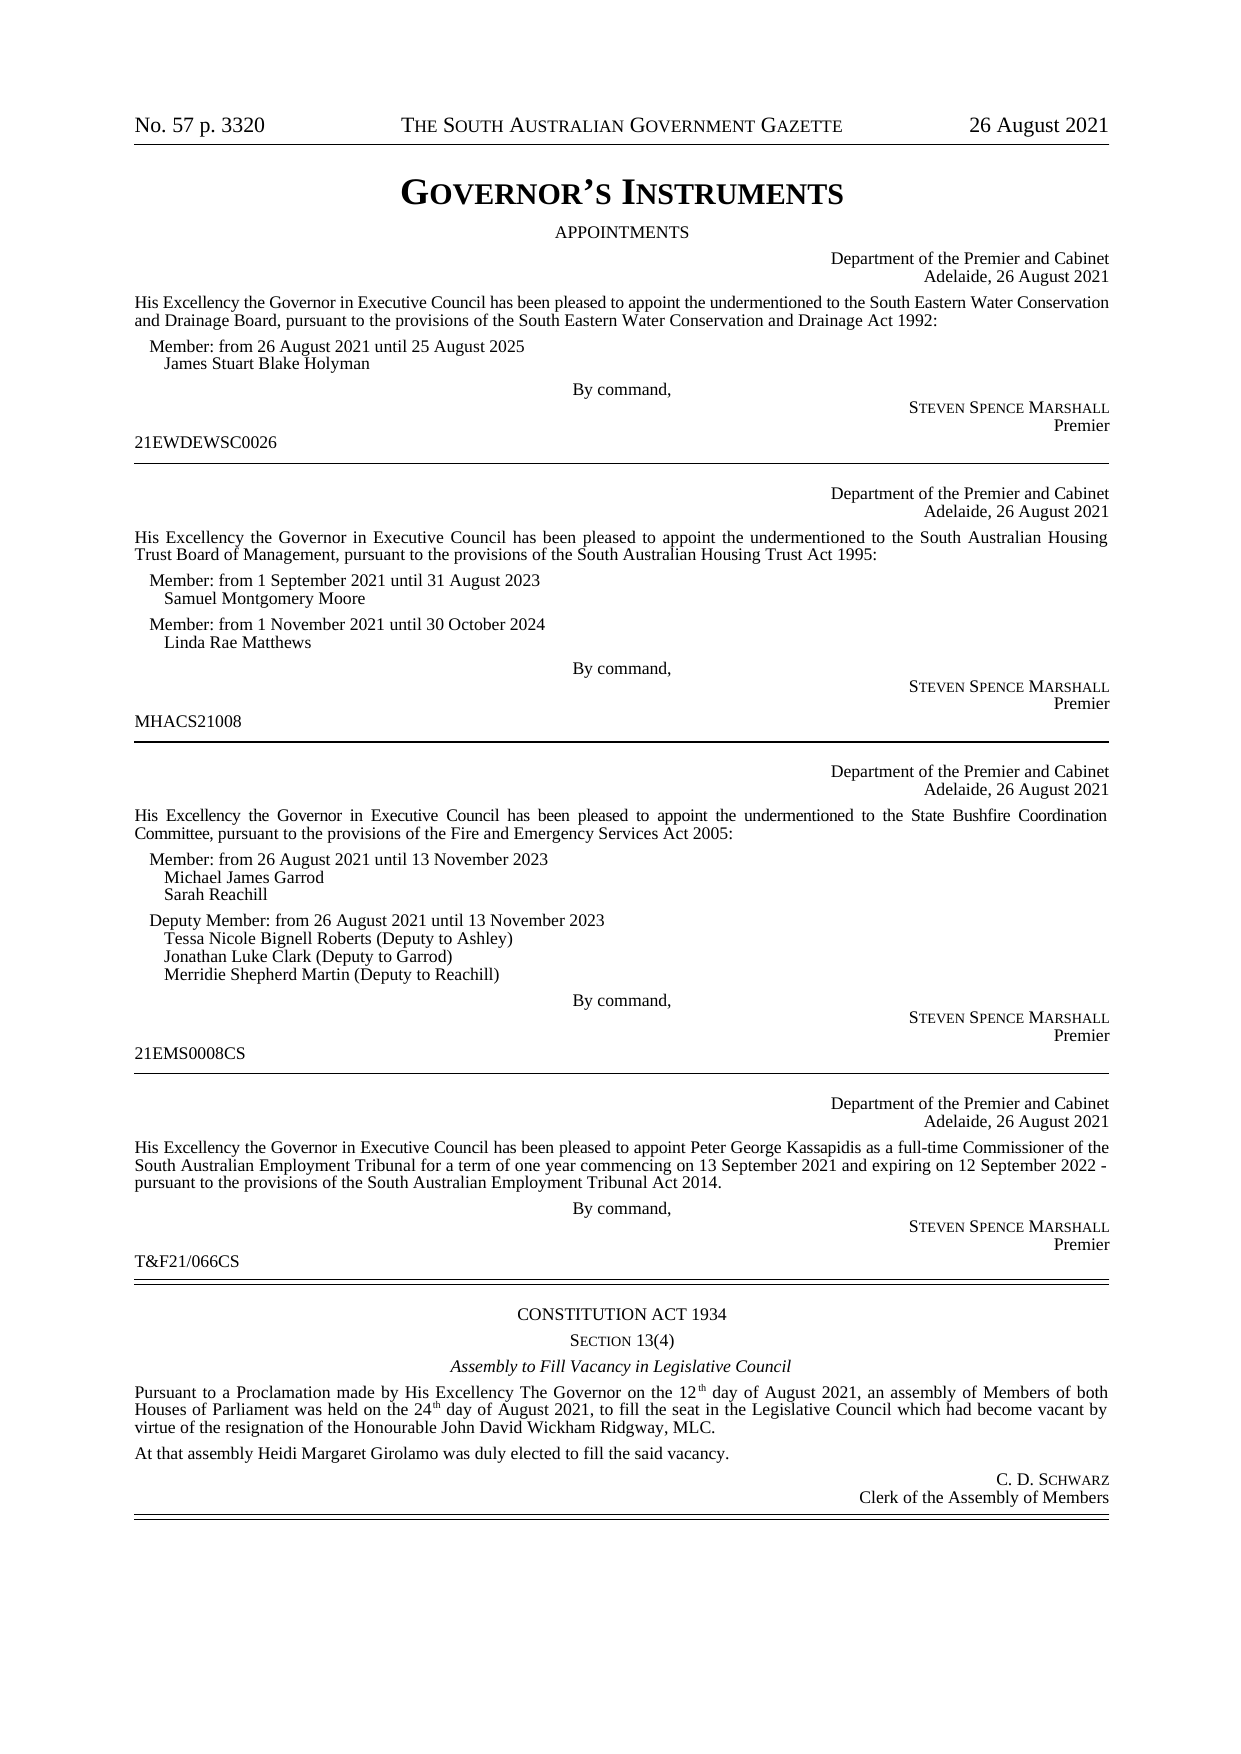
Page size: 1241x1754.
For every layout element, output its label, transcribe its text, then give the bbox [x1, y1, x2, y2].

text T&F21/066CS [134, 1254, 1109, 1271]
text Michael James Garrod [164, 869, 1109, 887]
text Member: from 1 September 2021 until 31 August 2023 [149, 573, 1109, 590]
text Assembly to Fill Vacancy in Legislative Council [134, 1358, 1109, 1376]
text Member: from 26 August 2021 until 13 November 2023 [149, 851, 1109, 869]
text 21EWDEWSC0026 [134, 435, 1109, 452]
text Deputy Member: from 26 August 2021 until 13 November 2023 [149, 913, 1109, 930]
text Steven Spence Marshall [134, 1009, 1109, 1027]
text Steven Spence Marshall [134, 399, 1109, 417]
text Member: from 1 November 2021 until 30 October 2024 [149, 616, 1109, 634]
text 21EMS0008CS [134, 1045, 1109, 1063]
subtitle Appointments [134, 224, 1109, 242]
text Department of the Premier and Cabinet [134, 485, 1109, 503]
text By command, [134, 1201, 1109, 1218]
text Linda Rae Matthews [164, 634, 1109, 652]
text His Excellency the Governor in Executive Council has been pleased to appoint the undermentioned to the South Australian Housing Trust Board of Management, pursuant to the provisions of the South Australian Housing Trust Act 1995: [134, 529, 1109, 564]
text Adelaide, 26 August 2021 [134, 268, 1109, 286]
text Member: from 26 August 2021 until 25 August 2025 [149, 338, 1109, 356]
text Adelaide, 26 August 2021 [134, 503, 1109, 521]
text At that assembly Heidi Margaret Girolamo was duly elected to fill the said vacancy. [134, 1445, 1109, 1463]
text His Excellency the Governor in Executive Council has been pleased to appoint the undermentioned to the State Bushfire Coordination Committee, pursuant to the provisions of the Fire and Emergency Services Act 2005: [134, 807, 1109, 843]
text Premier [134, 696, 1109, 713]
text Jonathan Luke Clark (Deputy to Garrod) [164, 948, 1109, 966]
text Department of the Premier and Cabinet [134, 1095, 1109, 1113]
text Premier [134, 1027, 1109, 1045]
text Section 13(4) [134, 1332, 1109, 1349]
text Department of the Premier and Cabinet [134, 250, 1109, 268]
text By command, [134, 660, 1109, 678]
text His Excellency the Governor in Executive Council has been pleased to appoint the undermentioned to the South Eastern Water Conservation and Drainage Board, pursuant to the provisions of the South Eastern Water Conservation and Drainage Act 1992: [134, 294, 1109, 329]
text Merridie Shepherd Martin (Deputy to Reachill) [164, 966, 1109, 983]
text Steven Spence Marshall [134, 1218, 1109, 1236]
subtitle Constitution Act 1934 [134, 1306, 1109, 1323]
subtitle Governor’s Instruments [134, 174, 1109, 212]
text His Excellency the Governor in Executive Council has been pleased to appoint Peter George Kassapidis as a full-time Commissioner of the South Australian Employment Tribunal for a term of one year commencing on 13 September 2021 and expiring on 12 September 2022 - pursuant to the provisions of the South Australian Employment Tribunal Act 2014. [134, 1139, 1109, 1192]
text Premier [134, 1236, 1109, 1254]
text By command, [134, 992, 1109, 1009]
text Adelaide, 26 August 2021 [134, 781, 1109, 799]
text Department of the Premier and Cabinet [134, 764, 1109, 781]
text Samuel Montgomery Moore [164, 590, 1109, 608]
text Adelaide, 26 August 2021 [134, 1113, 1109, 1131]
text Premier [134, 417, 1109, 435]
text Steven Spence Marshall [134, 678, 1109, 696]
text MHACS21008 [134, 713, 1109, 731]
text Clerk of the Assembly of Members [134, 1489, 1109, 1507]
text By command, [134, 382, 1109, 399]
text C. D. Schwarz [134, 1471, 1109, 1489]
text Tessa Nicole Bignell Roberts (Deputy to Ashley) [164, 930, 1109, 948]
text Pursuant to a Proclamation made by His Excellency The Governor on the 12th day of August 2021, an assembly of Members of both Houses of Parliament was held on the 24th day of August 2021, to fill the seat in the Legislative Council which had become vacant by virtue of the resignation of the Honourable John David Wickham Ridgway, MLC. [134, 1384, 1109, 1437]
text Sarah Reachill [164, 887, 1109, 904]
text James Stuart Blake Holyman [164, 356, 1109, 373]
